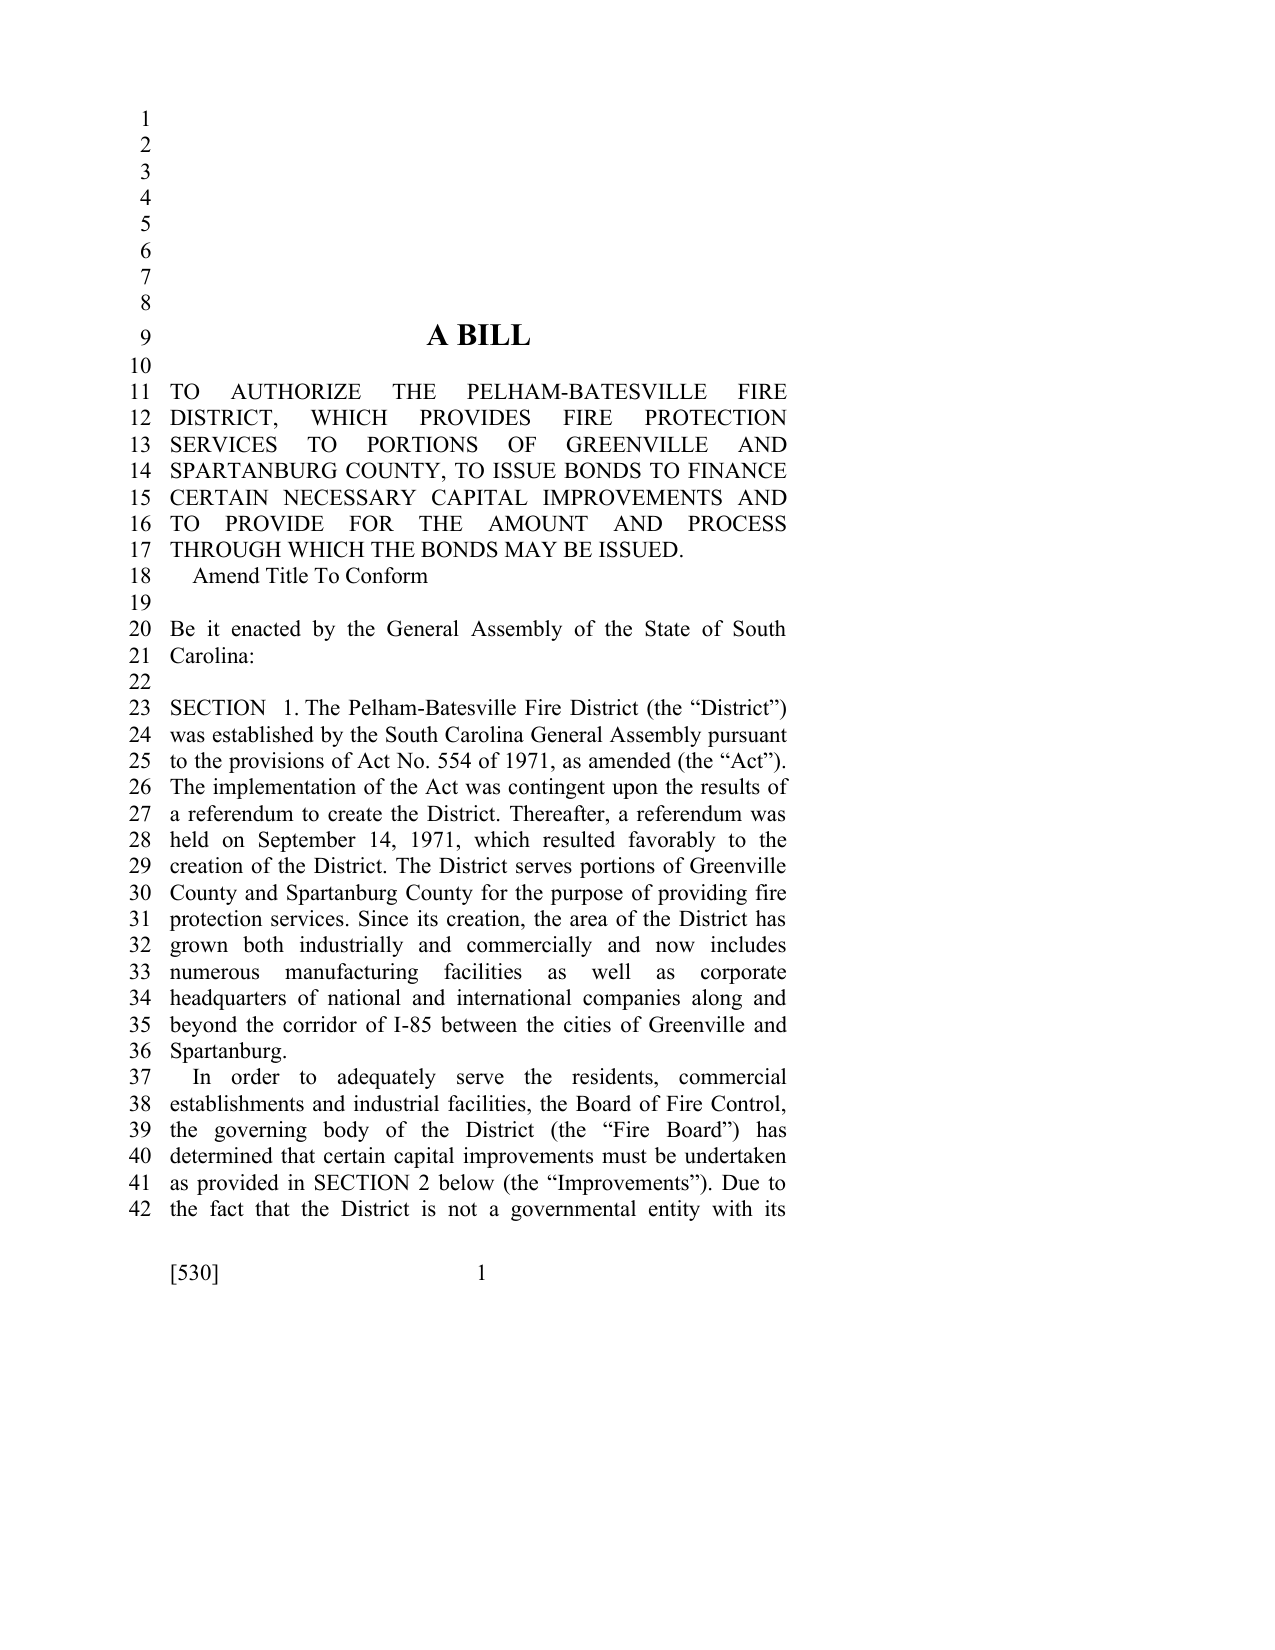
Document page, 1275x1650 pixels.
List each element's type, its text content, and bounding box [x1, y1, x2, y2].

text Be it enacted by the General Assembly of the State of South Carolina: [169, 615, 787, 668]
text A BILL [169, 316, 787, 352]
text Amend Title To Conform [169, 563, 787, 589]
text TO AUTHORIZE THE PELHAM-BATESVILLE FIRE DISTRICT, WHICH PROVIDES FIRE PROTECTION SERVICES TO PORTIONS OF GREENVILLE AND SPARTANBURG COUNTY, TO ISSUE BONDS TO FINANCE CERTAIN NECESSARY CAPITAL IMPROVEMENTS AND TO PROVIDE FOR THE AMOUNT AND PROCESS THROUGH WHICH THE BONDS MAY BE ISSUED. [169, 378, 787, 563]
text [169, 1063, 787, 1221]
text SECTION 1. The Pelham-Batesville Fire District (the “District”) was established by the South Carolina General Assembly pursuant to the provisions of Act No. 554 of 1971, as amended (the “Act”). The implementation of the Act was contingent upon the results of a referendum to create the District. Thereafter, a referendum was held on September 14, 1971, which resulted favorably to the creation of the District. The District serves portions of Greenville County and Spartanburg County for the purpose of providing fire protection services. Since its creation, the area of the District has grown both industrially and commercially and now includes numerous manufacturing facilities as well as corporate headquarters of national and international companies along and beyond the corridor of I-85 between the cities of Greenville and Spartanburg. [169, 694, 787, 1063]
